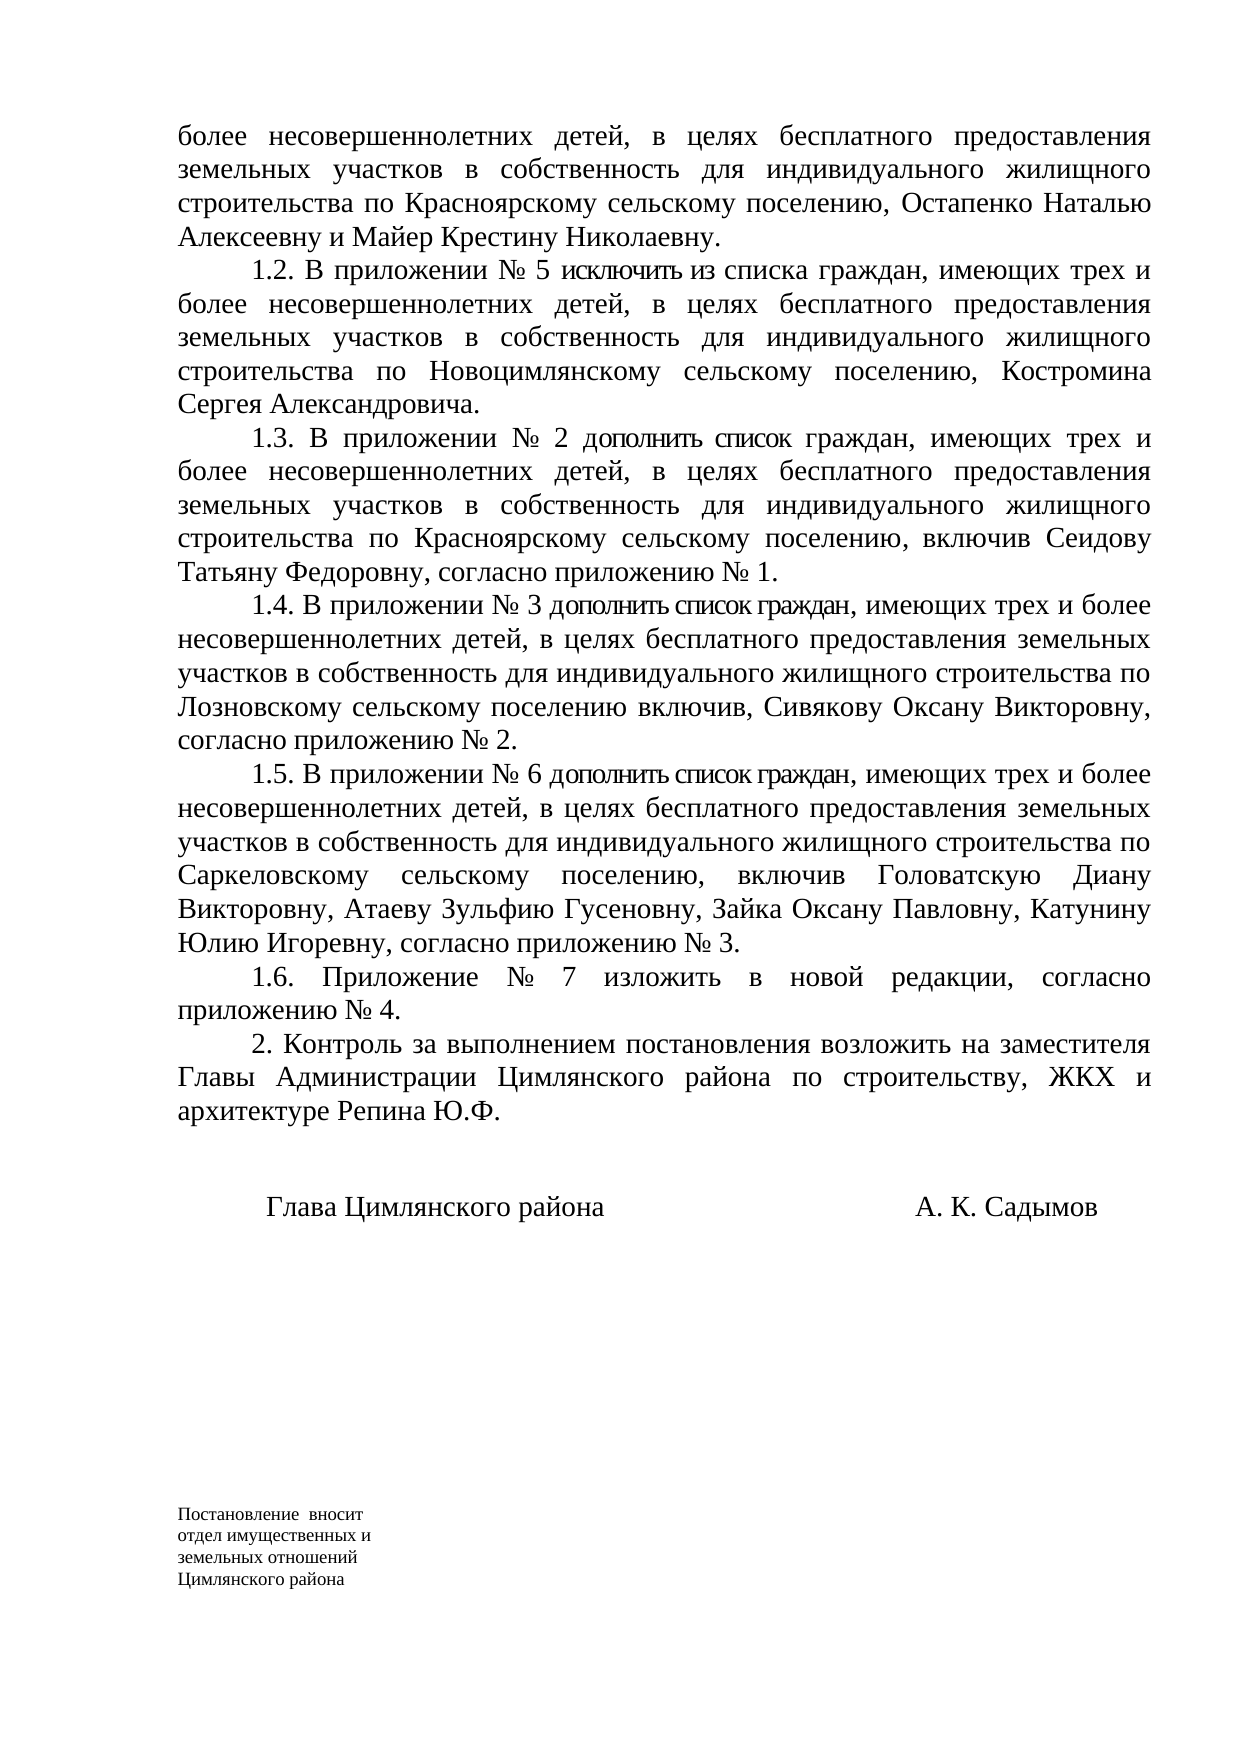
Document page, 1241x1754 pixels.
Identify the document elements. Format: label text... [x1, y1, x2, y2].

text отдел имущественных и [177, 1524, 1152, 1546]
text Цимлянского района [177, 1567, 1152, 1589]
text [177, 118, 1152, 252]
text 1.5. В приложении № 6 дополнить список граждан, имеющих трех и более несовершеннолетних детей, в целях бесплатного предоставления земельных участков в собственность для индивидуального жилищного строительства по Саркеловскому сельскому поселению, включив Головатскую Диану Викторовну, Атаеву Зульфию Гусеновну, Зайка Оксану Павловну, Катунину Юлию Игоревну, согласно приложению № 3. [177, 756, 1152, 959]
text Глава Цимлянского района А. К. Садымов [177, 1189, 1152, 1222]
text 1.3. В приложении № 2 дополнить список граждан, имеющих трех и более несовершеннолетних детей, в целях бесплатного предоставления земельных участков в собственность для индивидуального жилищного строительства по Красноярскому сельскому поселению, включив Сеидову Татьяну Федоровну, согласно приложению № 1. [177, 420, 1152, 588]
text 2. Контроль за выполнением постановления возложить на заместителя Главы Администрации Цимлянского района по строительству, ЖКХ и архитектуре Репина Ю.Ф. [177, 1026, 1152, 1127]
text Постановление вносит [177, 1503, 1152, 1524]
text земельных отношений [177, 1546, 1152, 1567]
text 1.6. Приложение № 7 изложить в новой редакции, согласно приложению № 4. [177, 959, 1152, 1026]
text 1.4. В приложении № 3 дополнить список граждан, имеющих трех и более несовершеннолетних детей, в целях бесплатного предоставления земельных участков в собственность для индивидуального жилищного строительства по Лозновскому сельскому поселению включив, Сивякову Оксану Викторовну, согласно приложению № 2. [177, 588, 1152, 756]
text 1.2. В приложении № 5 исключить из списка граждан, имеющих трех и более несовершеннолетних детей, в целях бесплатного предоставления земельных участков в собственность для индивидуального жилищного строительства по Новоцимлянскому сельскому поселению, Костромина Сергея Александровича. [177, 252, 1152, 420]
